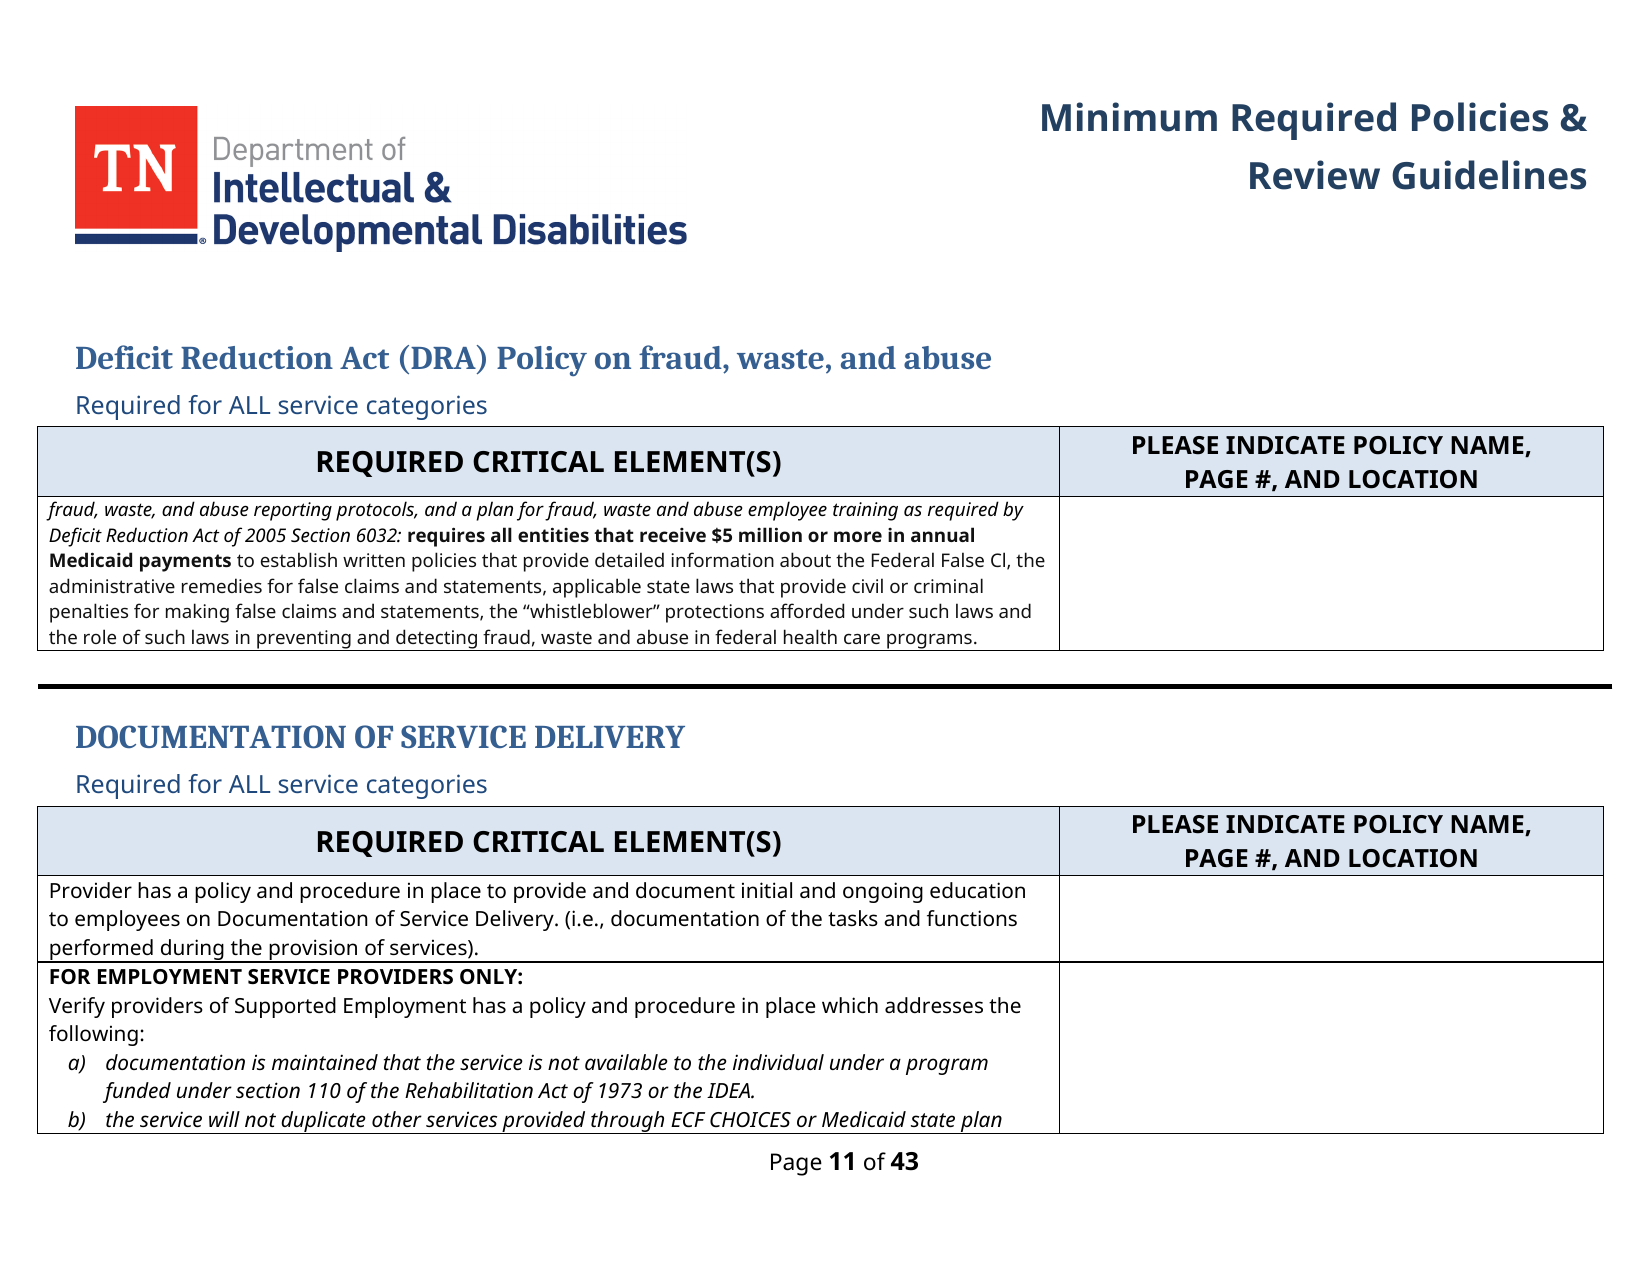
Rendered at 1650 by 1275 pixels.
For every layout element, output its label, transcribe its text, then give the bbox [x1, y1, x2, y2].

table_cell fraud, waste, and abuse reporting protocols, and a plan for fraud, waste and abuse employee training as required by Deficit Reduction Act of 2005 Section 6032: requires all entities that receive $5 million or more in annual Medicaid payments to establish written policies that provide detailed information about the Federal False Cl, the administrative remedies for false claims and statements, applicable state laws that provide civil or criminal penalties for making false claims and statements, the “whistleblower” protections afforded under such laws and the role of such laws in preventing and detecting fraud, waste and abuse in federal health care programs. [38, 497, 1059, 650]
subtitle Documentation of Service Delivery [75, 718, 1612, 757]
table_header Required Critical Element(s) [38, 427, 1059, 496]
table_header Please indicate POLICY NAME, page #, and location [1060, 807, 1603, 875]
subtitle Required for ALL service categories [75, 387, 1612, 421]
table_header Please indicate POLICY NAME, page #, and location [1060, 427, 1603, 496]
subtitle Deficit Reduction Act (DRA) Policy on fraud, waste, and abuse [75, 339, 1612, 377]
table_cell [1060, 963, 1603, 1133]
subtitle Required for ALL service categories [75, 767, 1612, 801]
table_header Required Critical Element(s) [38, 807, 1059, 875]
table_cell [1060, 497, 1603, 650]
picture [75, 106, 687, 252]
table_cell [1060, 876, 1603, 961]
table_cell Provider has a policy and procedure in place to provide and document initial and ongoing education to employees on Documentation of Service Delivery. (i.e., documentation of the tasks and functions performed during the provision of services). [38, 876, 1059, 961]
